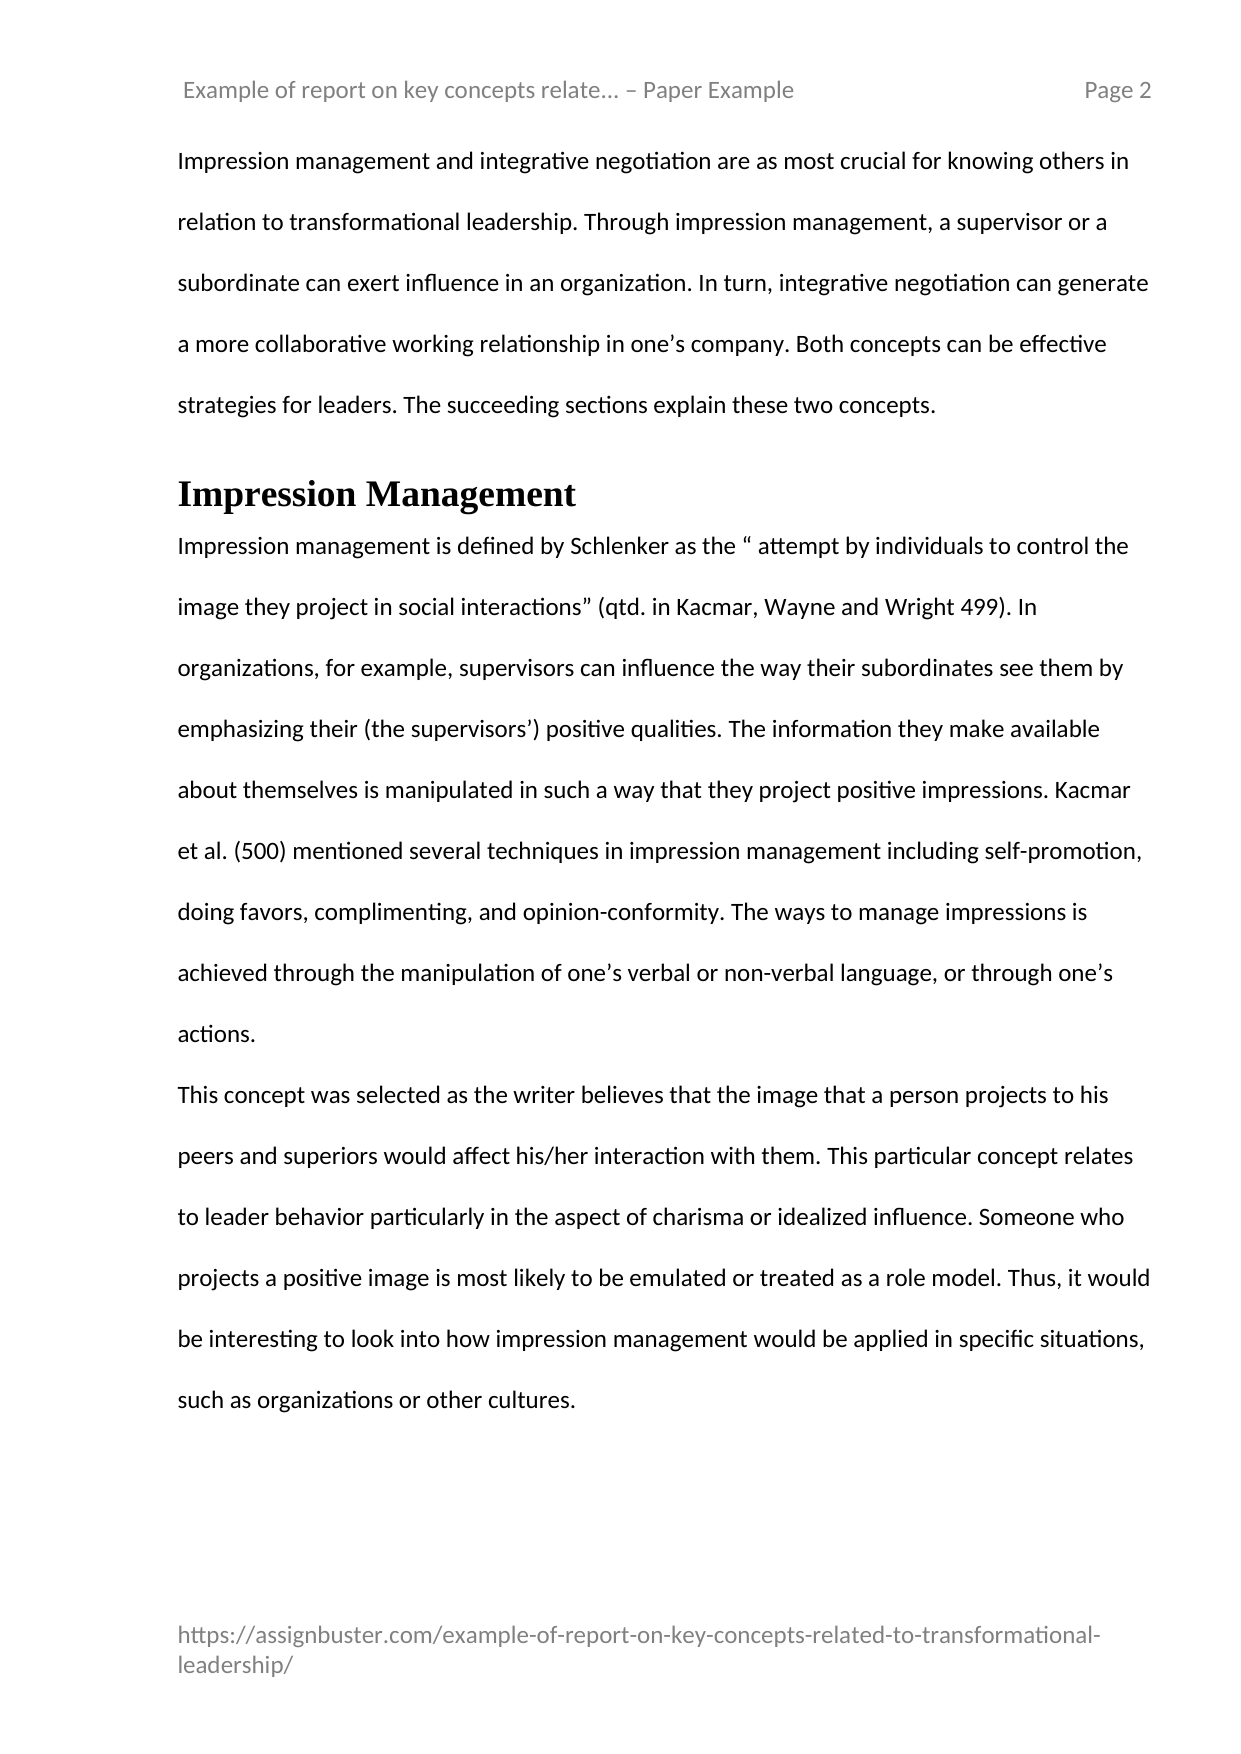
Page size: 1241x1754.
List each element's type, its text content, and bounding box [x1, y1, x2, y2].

subtitle Impression Management [177, 471, 1152, 514]
text Impression management and integrative negotiation are as most crucial for knowing others in relation to transformational leadership. Through impression management, a supervisor or a subordinate can exert influence in an organization. In turn, integrative negotiation can generate a more collaborative working relationship in one’s company. Both concepts can be effective strategies for leaders. The succeeding sections explain these two concepts. [177, 145, 1152, 420]
text Impression management is defined by Schlenker as the “ attempt by individuals to control the image they project in social interactions” (qtd. in Kacmar, Wayne and Wright 499). In organizations, for example, supervisors can influence the way their subordinates see them by emphasizing their (the supervisors’) positive qualities. The information they make available about themselves is manipulated in such a way that they project positive impressions. Kacmar et al. (500) mentioned several techniques in impression management including self-promotion, doing favors, complimenting, and opinion-conformity. The ways to manage impressions is achieved through the manipulation of one’s verbal or non-verbal language, or through one’s actions. This concept was selected as the writer believes that the image that a person projects to his peers and superiors would affect his/her interaction with them. This particular concept relates to leader behavior particularly in the aspect of charisma or idealized influence. Someone who projects a positive image is most likely to be emulated or treated as a role model. Thus, it would be interesting to look into how impression management would be applied in specific situations, such as organizations or other cultures. [177, 530, 1152, 1415]
